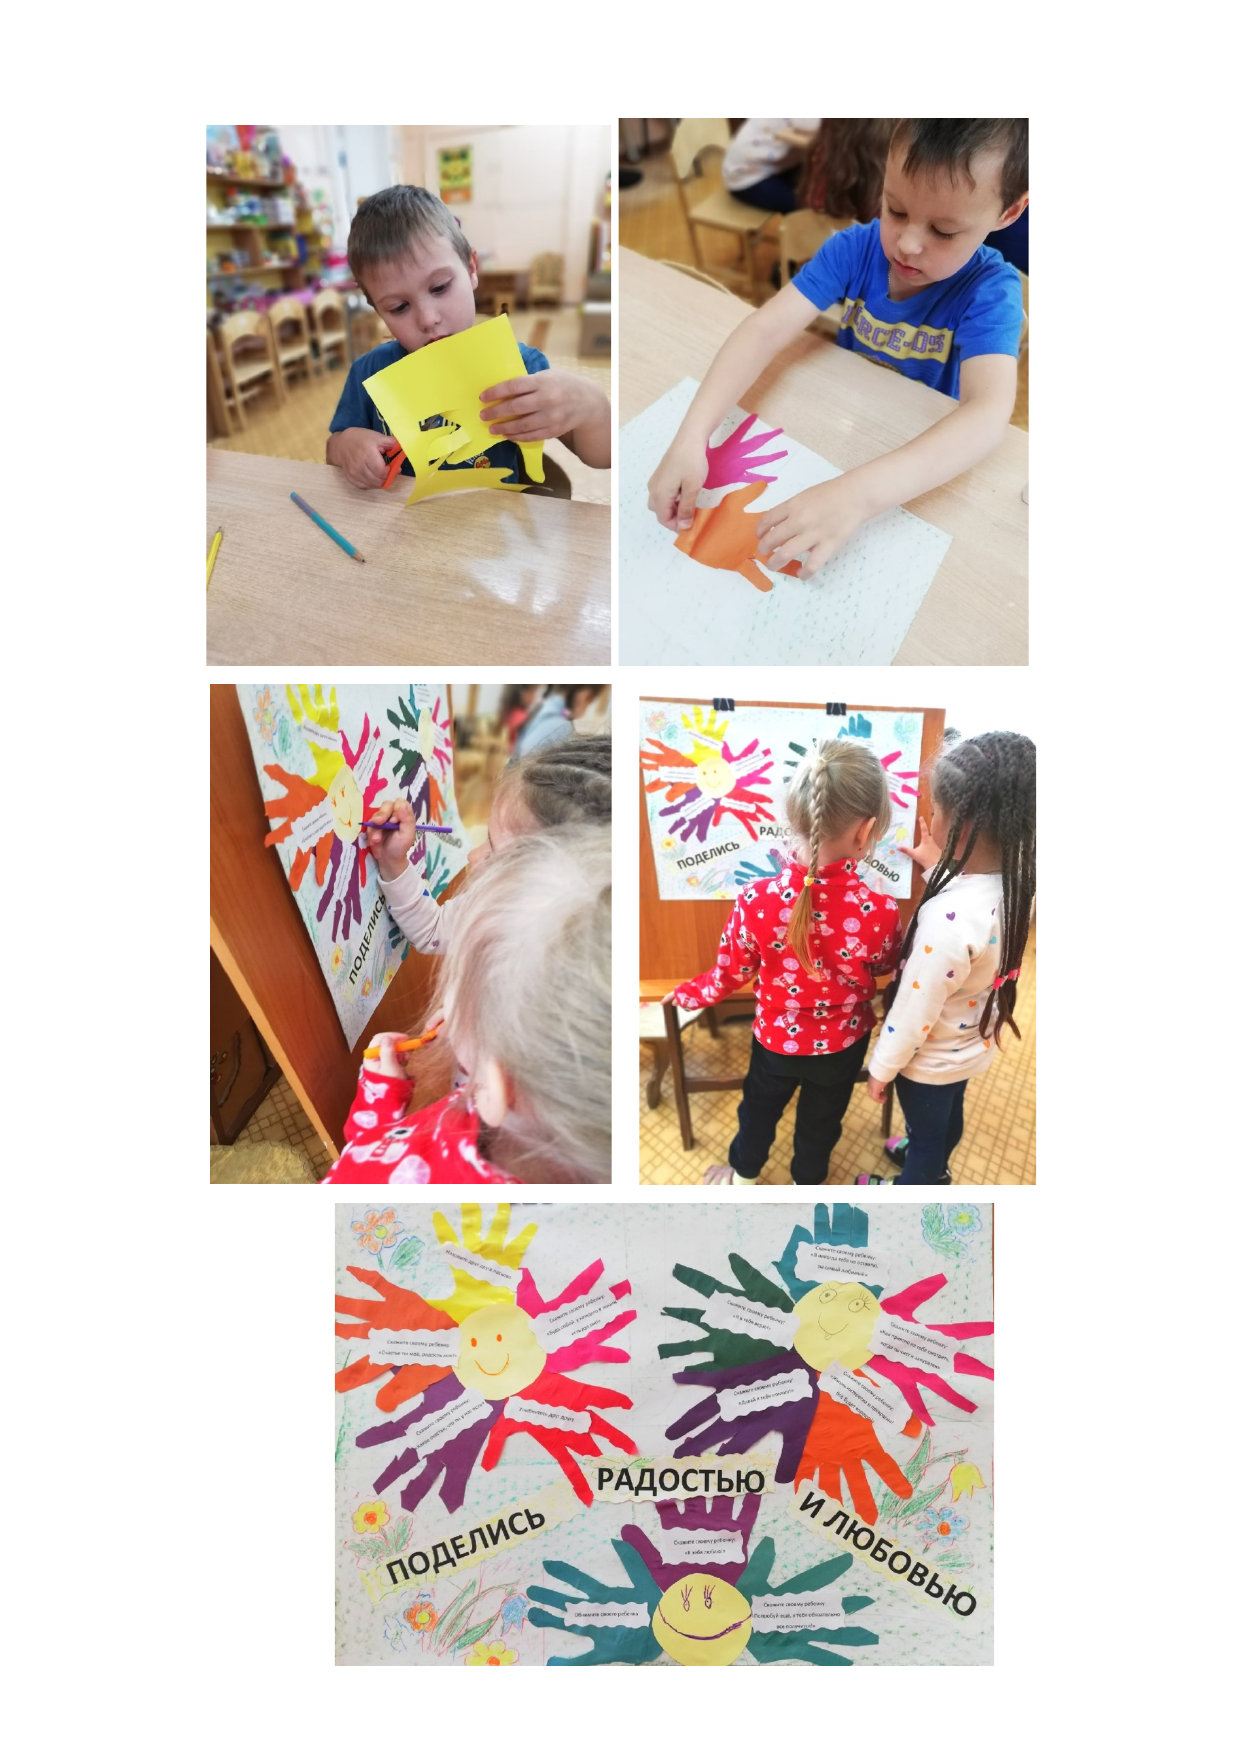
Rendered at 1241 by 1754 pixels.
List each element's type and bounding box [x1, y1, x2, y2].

picture [334, 1203, 995, 1666]
picture [639, 685, 1037, 1185]
picture [618, 118, 1029, 666]
picture [210, 684, 612, 1184]
picture [206, 125, 612, 666]
